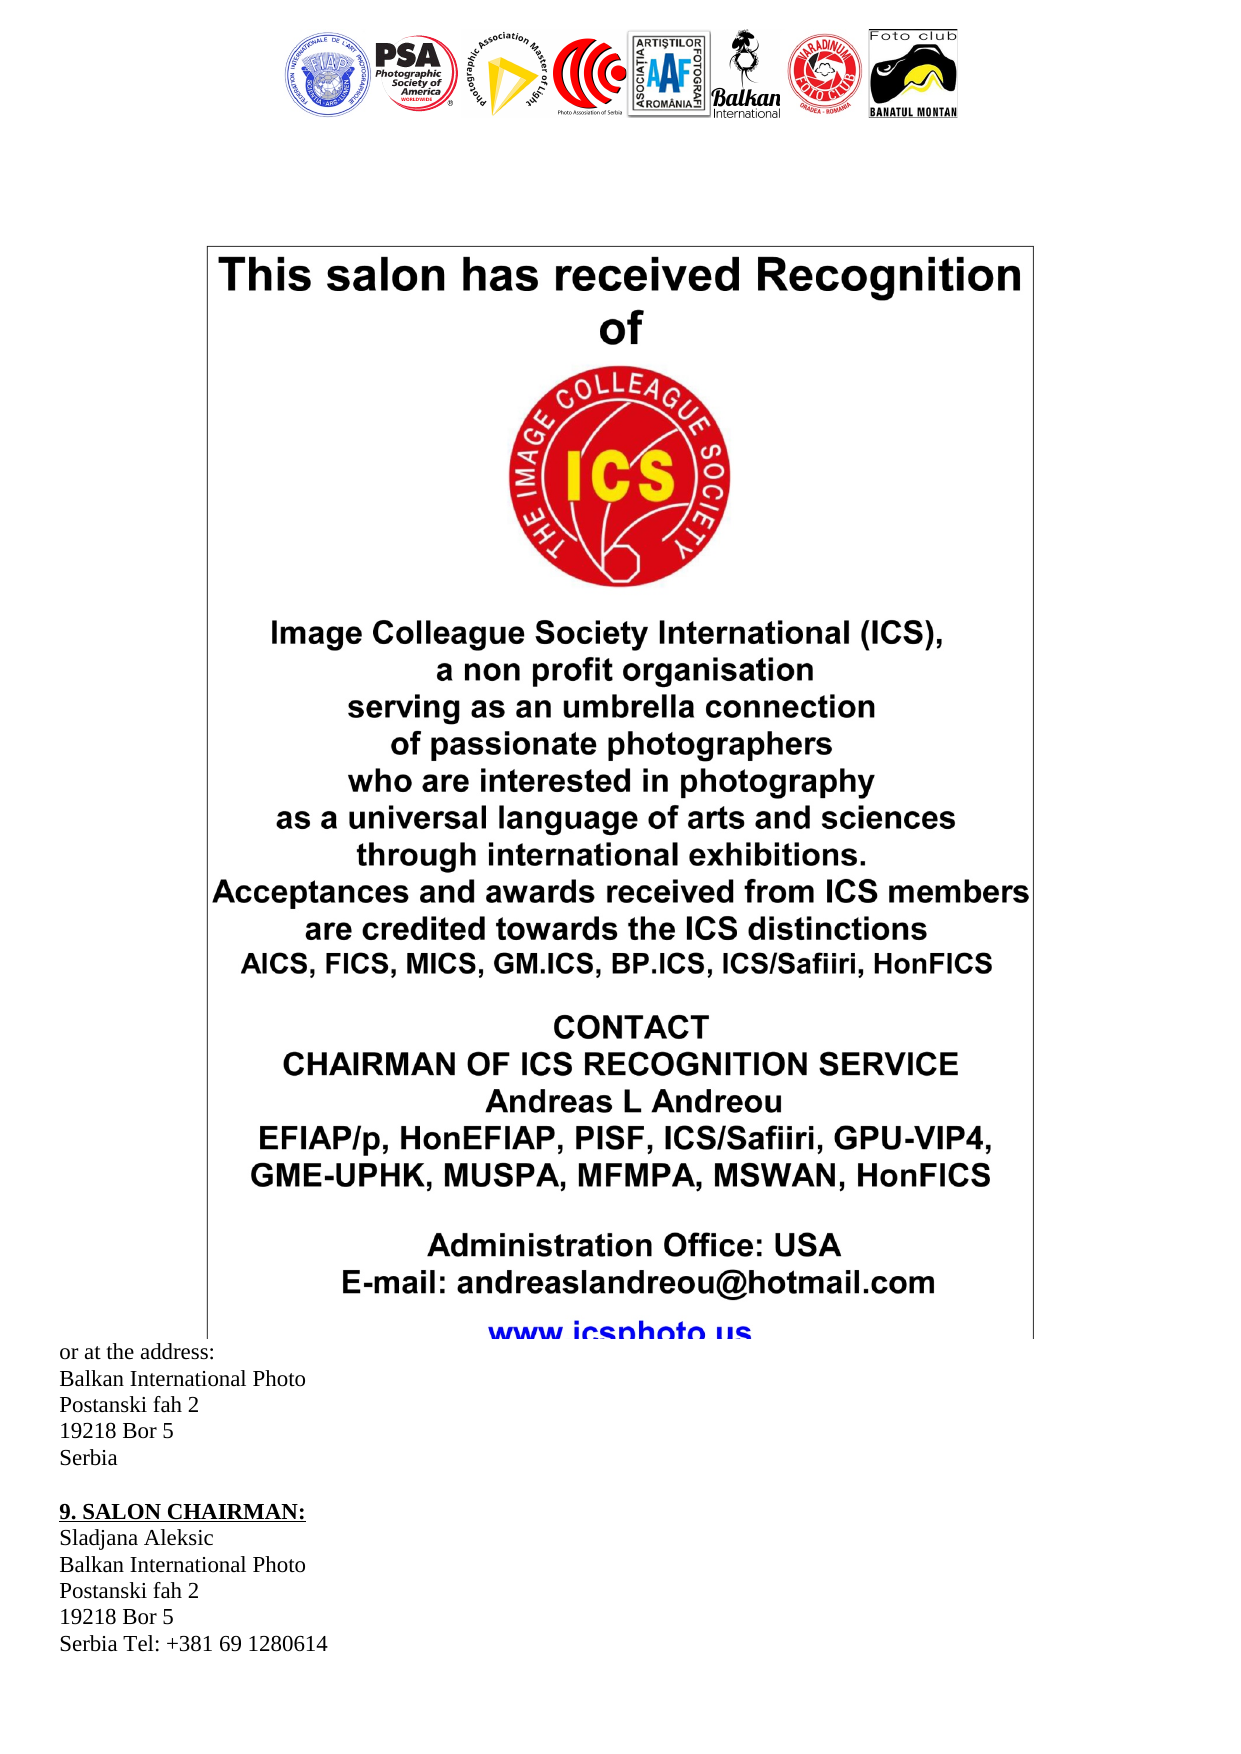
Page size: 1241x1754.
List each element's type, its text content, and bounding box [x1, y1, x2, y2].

text or at the address: [59, 1338, 1181, 1364]
text Balkan International Photo [59, 1364, 1181, 1391]
text Serbia [59, 1444, 1181, 1470]
text Sladjana Aleksic [59, 1524, 1181, 1551]
picture [88, 29, 1152, 1339]
text 9. SALON CHAIRMAN: [59, 1498, 1181, 1524]
text 19218 Bor 5 [59, 1603, 1181, 1630]
text Postanski fah 2 [59, 1391, 1181, 1417]
text Serbia Tel: +381 69 1280614 [59, 1630, 1181, 1656]
text 19218 Bor 5 [59, 1417, 1181, 1444]
text Balkan International Photo [59, 1551, 1181, 1577]
text Postanski fah 2 [59, 1577, 1181, 1603]
